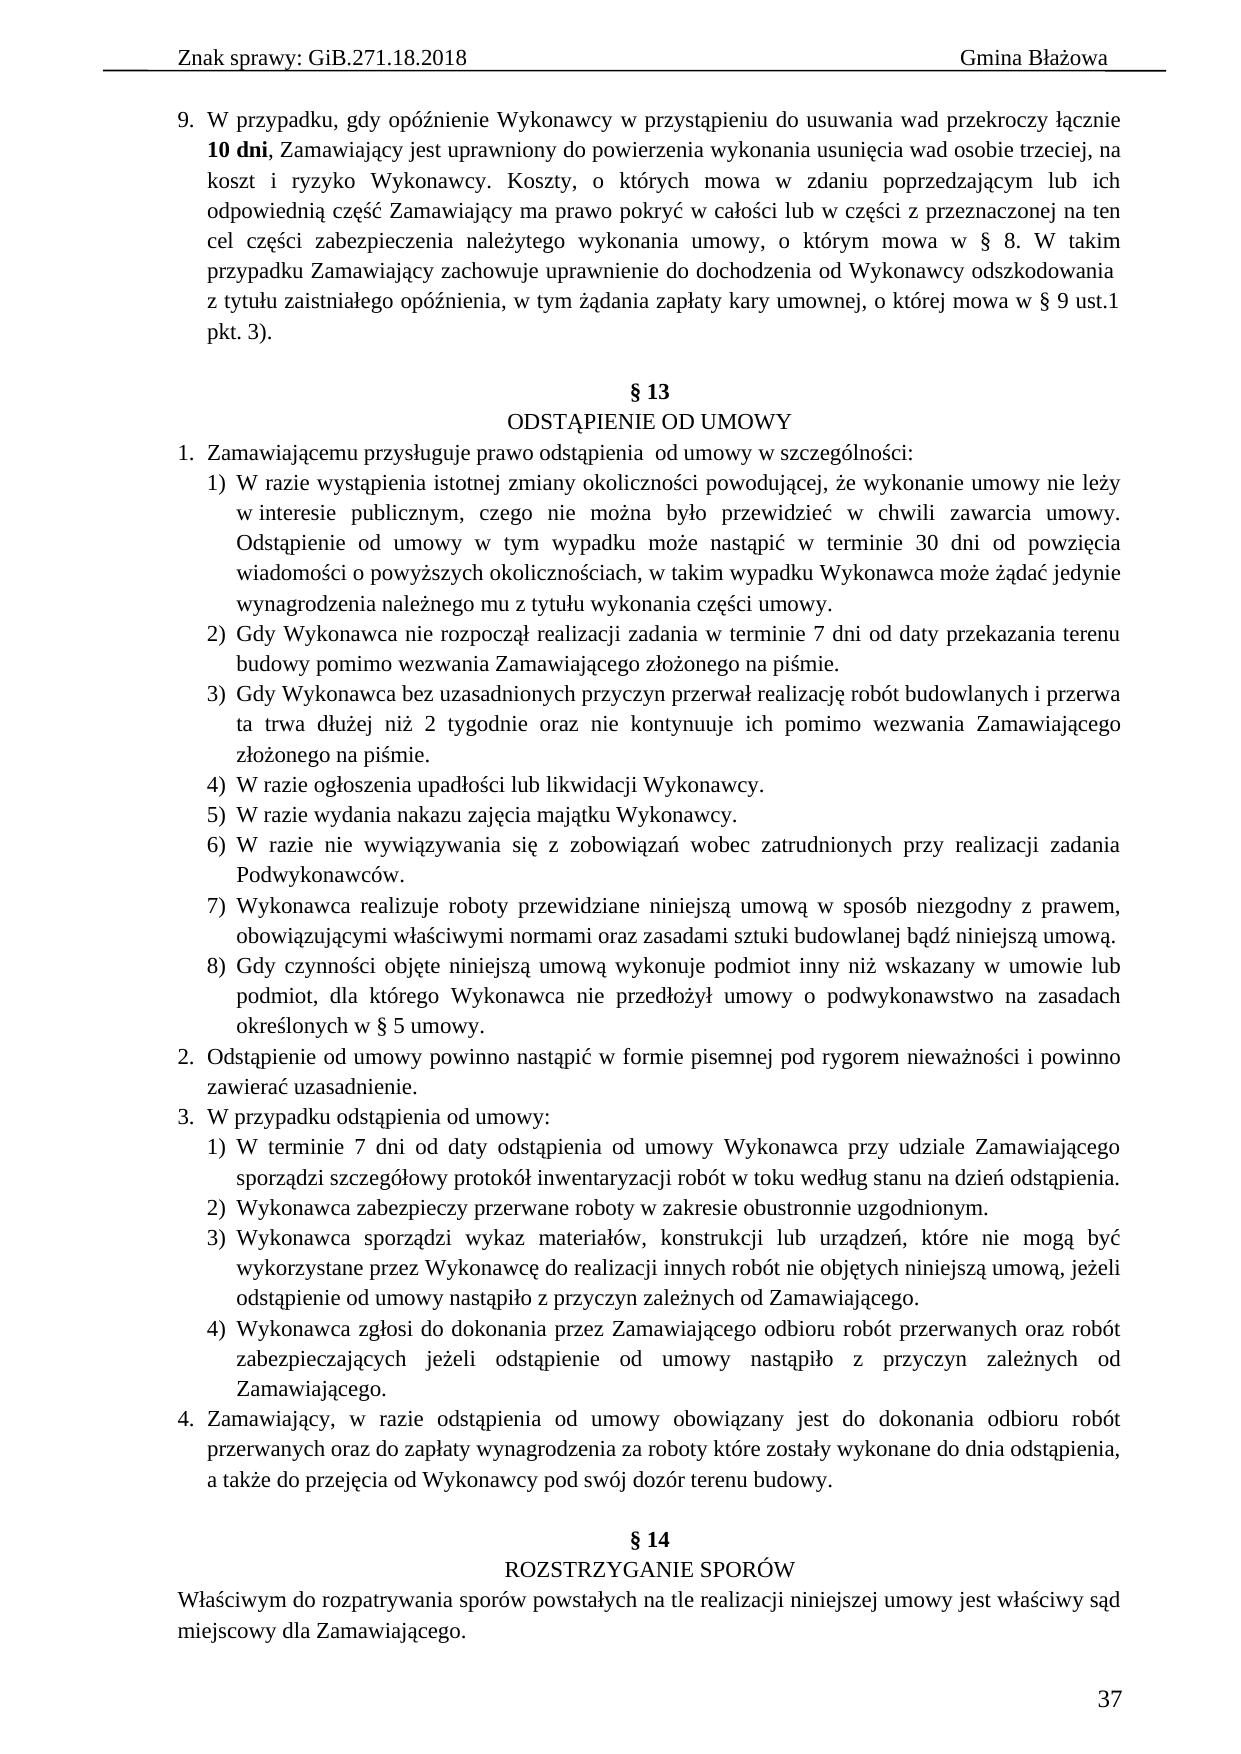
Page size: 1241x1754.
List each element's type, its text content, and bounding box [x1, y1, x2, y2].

list W terminie 7 dni od daty odstąpienia od umowy Wykonawca przy udziale Zamawiającego sporządzi szczegółowy protokół inwentaryzacji robót w toku według stanu na dzień odstąpienia. [207, 1133, 1122, 1190]
list Wykonawca zgłosi do dokonania przez Zamawiającego odbioru robót przerwanych oraz robót zabezpieczających jeżeli odstąpienie od umowy nastąpiło z przyczyn zależnych od Zamawiającego. [207, 1315, 1122, 1401]
list Wykonawca realizuje roboty przewidziane niniejszą umową w sposób niezgodny z prawem, obowiązującymi właściwymi normami oraz zasadami sztuki budowlanej bądź niniejszą umową. [207, 892, 1122, 948]
list W razie nie wywiązywania się z zobowiązań wobec zatrudnionych przy realizacji zadania Podwykonawców. [207, 831, 1122, 888]
list W razie wydania nakazu zajęcia majątku Wykonawcy. [207, 801, 1122, 827]
list Wykonawca sporządzi wykaz materiałów, konstrukcji lub urządzeń, które nie mogą być wykorzystane przez Wykonawcę do realizacji innych robót nie objętych niniejszą umową, jeżeli odstąpienie od umowy nastąpiło z przyczyn zależnych od Zamawiającego. [207, 1224, 1122, 1311]
text § 14 [177, 1526, 1122, 1552]
list Zamawiającemu przysługuje prawo odstąpienia od umowy w szczególności: [177, 439, 1122, 465]
text Właściwym do rozpatrywania sporów powstałych na tle realizacji niniejszej umowy jest właściwy sąd miejscowy dla Zamawiającego. [177, 1587, 1122, 1643]
list Zamawiający, w razie odstąpienia od umowy obowiązany jest do dokonania odbioru robót przerwanych oraz do zapłaty wynagrodzenia za roboty które zostały wykonane do dnia odstąpienia, a także do przejęcia od Wykonawcy pod swój dozór terenu budowy. [177, 1405, 1122, 1492]
list W przypadku, gdy opóźnienie Wykonawcy w przystąpieniu do usuwania wad przekroczy łącznie 10 dni, Zamawiający jest uprawniony do powierzenia wykonania usunięcia wad osobie trzeciej, na koszt i ryzyko Wykonawcy. Koszty, o których mowa w zdaniu poprzedzającym lub ich odpowiednią część Zamawiający ma prawo pokryć w całości lub w części z przeznaczonej na ten cel części zabezpieczenia należytego wykonania umowy, o którym mowa w § 8. W takim przypadku Zamawiający zachowuje uprawnienie do dochodzenia od Wykonawcy odszkodowania z tytułu zaistniałego opóźnienia, w tym żądania zapłaty kary umownej, o której mowa w § 9 ust.1 pkt. 3). [177, 106, 1122, 344]
list Gdy Wykonawca bez uzasadnionych przyczyn przerwał realizację robót budowlanych i przerwa ta trwa dłużej niż 2 tygodnie oraz nie kontynuuje ich pomimo wezwania Zamawiającego złożonego na piśmie. [207, 680, 1122, 767]
list W razie ogłoszenia upadłości lub likwidacji Wykonawcy. [207, 771, 1122, 797]
list Gdy Wykonawca nie rozpoczął realizacji zadania w terminie 7 dni od daty przekazania terenu budowy pomimo wezwania Zamawiającego złożonego na piśmie. [207, 620, 1122, 676]
list Wykonawca zabezpieczy przerwane roboty w zakresie obustronnie uzgodnionym. [207, 1194, 1122, 1220]
text § 13 [177, 378, 1122, 404]
text ROZSTRZYGANIE SPORÓW [177, 1556, 1122, 1583]
list Odstąpienie od umowy powinno nastąpić w formie pisemnej pod rygorem nieważności i powinno zawierać uzasadnienie. [177, 1043, 1122, 1099]
list Gdy czynności objęte niniejszą umową wykonuje podmiot inny niż wskazany w umowie lub podmiot, dla którego Wykonawca nie przedłożył umowy o podwykonawstwo na zasadach określonych w § 5 umowy. [207, 952, 1122, 1039]
list W przypadku odstąpienia od umowy: [177, 1103, 1122, 1129]
list W razie wystąpienia istotnej zmiany okoliczności powodującej, że wykonanie umowy nie leży w interesie publicznym, czego nie można było przewidzieć w chwili zawarcia umowy. Odstąpienie od umowy w tym wypadku może nastąpić w terminie 30 dni od powzięcia wiadomości o powyższych okolicznościach, w takim wypadku Wykonawca może żądać jedynie wynagrodzenia należnego mu z tytułu wykonania części umowy. [207, 469, 1122, 616]
text ODSTĄPIENIE OD UMOWY [177, 408, 1122, 435]
